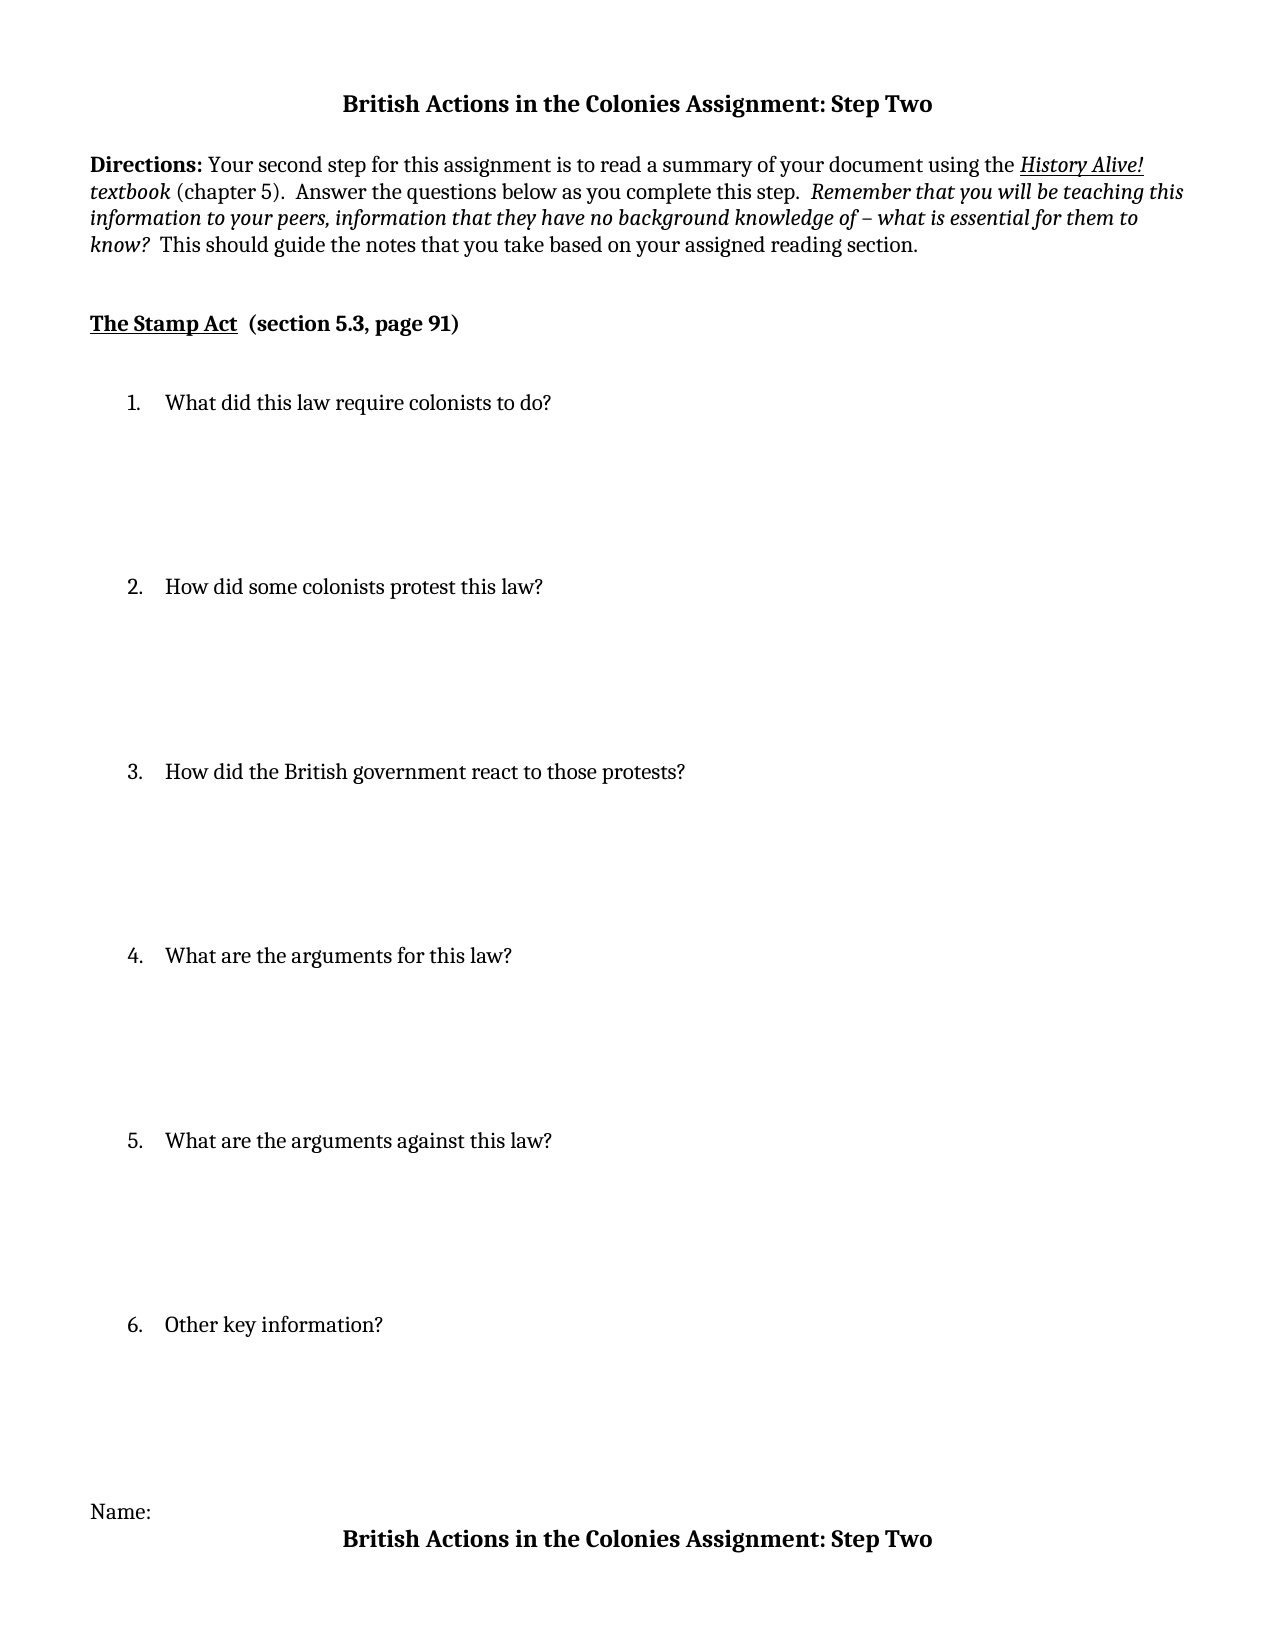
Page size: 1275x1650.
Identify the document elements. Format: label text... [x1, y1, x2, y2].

list Other key information? [127, 1312, 1185, 1338]
text British Actions in the Colonies Assignment: Step Two [90, 1525, 1185, 1554]
list What are the arguments against this law? [127, 1127, 1185, 1154]
text The Stamp Act (section 5.3, page 91) [90, 310, 1185, 337]
text Name: [90, 1499, 1185, 1525]
text British Actions in the Colonies Assignment: Step Two [90, 90, 1185, 119]
list What are the arguments for this law? [127, 943, 1185, 969]
list How did the British government react to those protests? [127, 758, 1185, 785]
list What did this law require colonists to do? [127, 389, 1185, 416]
list How did some colonists protest this law? [127, 574, 1185, 600]
text Directions: Your second step for this assignment is to read a summary of your document using the History Alive! textbook (chapter 5). Answer the questions below as you complete this step. Remember that you will be teaching this information to your peers, information that they have no background knowledge of – what is essential for them to know? This should guide the notes that you take based on your assigned reading section. [90, 152, 1185, 258]
